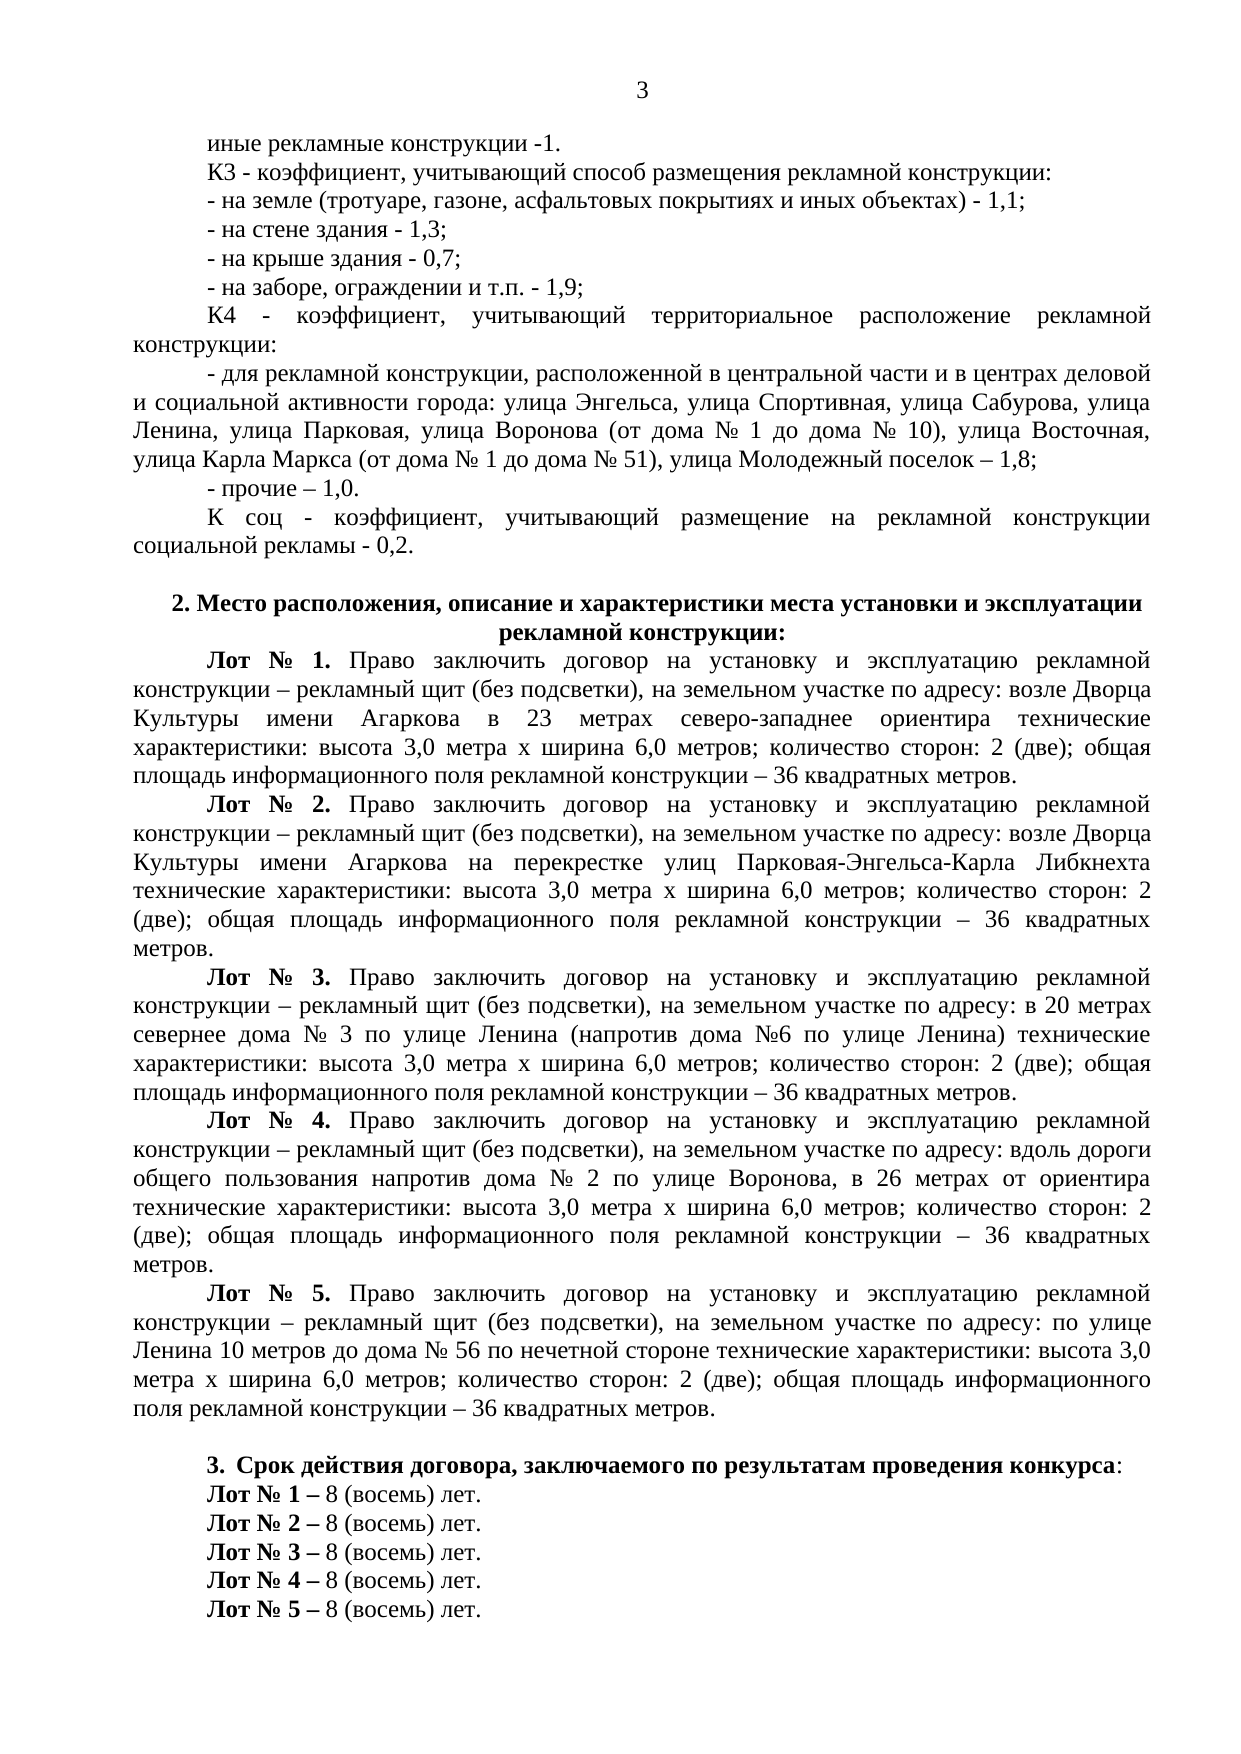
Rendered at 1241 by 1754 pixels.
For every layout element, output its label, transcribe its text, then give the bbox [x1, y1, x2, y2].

text Лот № 4. Право заключить договор на установку и эксплуатацию рекламной конструкции – рекламный щит (без подсветки), на земельном участке по адресу: вдоль дороги общего пользования напротив дома № 2 по улице Воронова, в 26 метрах от ориентира технические характеристики: высота 3,0 метра х ширина 6,0 метров; количество сторон: 2 (две); общая площадь информационного поля рекламной конструкции – 36 квадратных метров. [133, 1105, 1152, 1278]
text 2. Место расположения, описание и характеристики места установки и эксплуатации рекламной конструкции: [133, 588, 1152, 645]
text Лот № 2 – 8 (восемь) лет. [133, 1508, 1152, 1537]
text - для рекламной конструкции, расположенной в центральной части и в центрах деловой и социальной активности города: улица Энгельса, улица Спортивная, улица Сабурова, улица Ленина, улица Парковая, улица Воронова (от дома № 1 до дома № 10), улица Восточная, улица Карла Маркса (от дома № 1 до дома № 51), улица Молодежный поселок – 1,8; [133, 358, 1152, 473]
text 3. Срок действия договора, заключаемого по результатам проведения конкурса: [133, 1450, 1152, 1479]
text Лот № 1. Право заключить договор на установку и эксплуатацию рекламной конструкции – рекламный щит (без подсветки), на земельном участке по адресу: возле Дворца Культуры имени Агаркова в 23 метрах северо-западнее ориентира технические характеристики: высота 3,0 метра х ширина 6,0 метров; количество сторон: 2 (две); общая площадь информационного поля рекламной конструкции – 36 квадратных метров. [133, 645, 1152, 789]
text Лот № 4 – 8 (восемь) лет. [133, 1565, 1152, 1594]
text Лот № 5. Право заключить договор на установку и эксплуатацию рекламной конструкции – рекламный щит (без подсветки), на земельном участке по адресу: по улице Ленина 10 метров до дома № 56 по нечетной стороне технические характеристики: высота 3,0 метра х ширина 6,0 метров; количество сторон: 2 (две); общая площадь информационного поля рекламной конструкции – 36 квадратных метров. [133, 1278, 1152, 1422]
text Лот № 5 – 8 (восемь) лет. [133, 1594, 1152, 1623]
text Лот № 3. Право заключить договор на установку и эксплуатацию рекламной конструкции – рекламный щит (без подсветки), на земельном участке по адресу: в 20 метрах севернее дома № 3 по улице Ленина (напротив дома №6 по улице Ленина) технические характеристики: высота 3,0 метра х ширина 6,0 метров; количество сторон: 2 (две); общая площадь информационного поля рекламной конструкции – 36 квадратных метров. [133, 962, 1152, 1105]
text Лот № 1 – 8 (восемь) лет. [133, 1479, 1152, 1508]
text К соц - коэффициент, учитывающий размещение на рекламной конструкции социальной рекламы - 0,2. [133, 502, 1152, 559]
text - на стене здания - 1,3; [133, 214, 1152, 243]
text иные рекламные конструкции -1. [133, 128, 1152, 157]
text Лот № 3 – 8 (восемь) лет. [133, 1537, 1152, 1565]
text - на земле (тротуаре, газоне, асфальтовых покрытиях и иных объектах) - 1,1; [133, 185, 1152, 214]
text - на заборе, ограждении и т.п. - 1,9; [133, 272, 1152, 300]
text - прочие – 1,0. [133, 473, 1152, 502]
text - на крыше здания - 0,7; [133, 243, 1152, 272]
text Лот № 2. Право заключить договор на установку и эксплуатацию рекламной конструкции – рекламный щит (без подсветки), на земельном участке по адресу: возле Дворца Культуры имени Агаркова на перекрестке улиц Парковая-Энгельса-Карла Либкнехта технические характеристики: высота 3,0 метра х ширина 6,0 метров; количество сторон: 2 (две); общая площадь информационного поля рекламной конструкции – 36 квадратных метров. [133, 789, 1152, 962]
text К3 - коэффициент, учитывающий способ размещения рекламной конструкции: [133, 157, 1152, 185]
text К4 - коэффициент, учитывающий территориальное расположение рекламной конструкции: [133, 300, 1152, 358]
